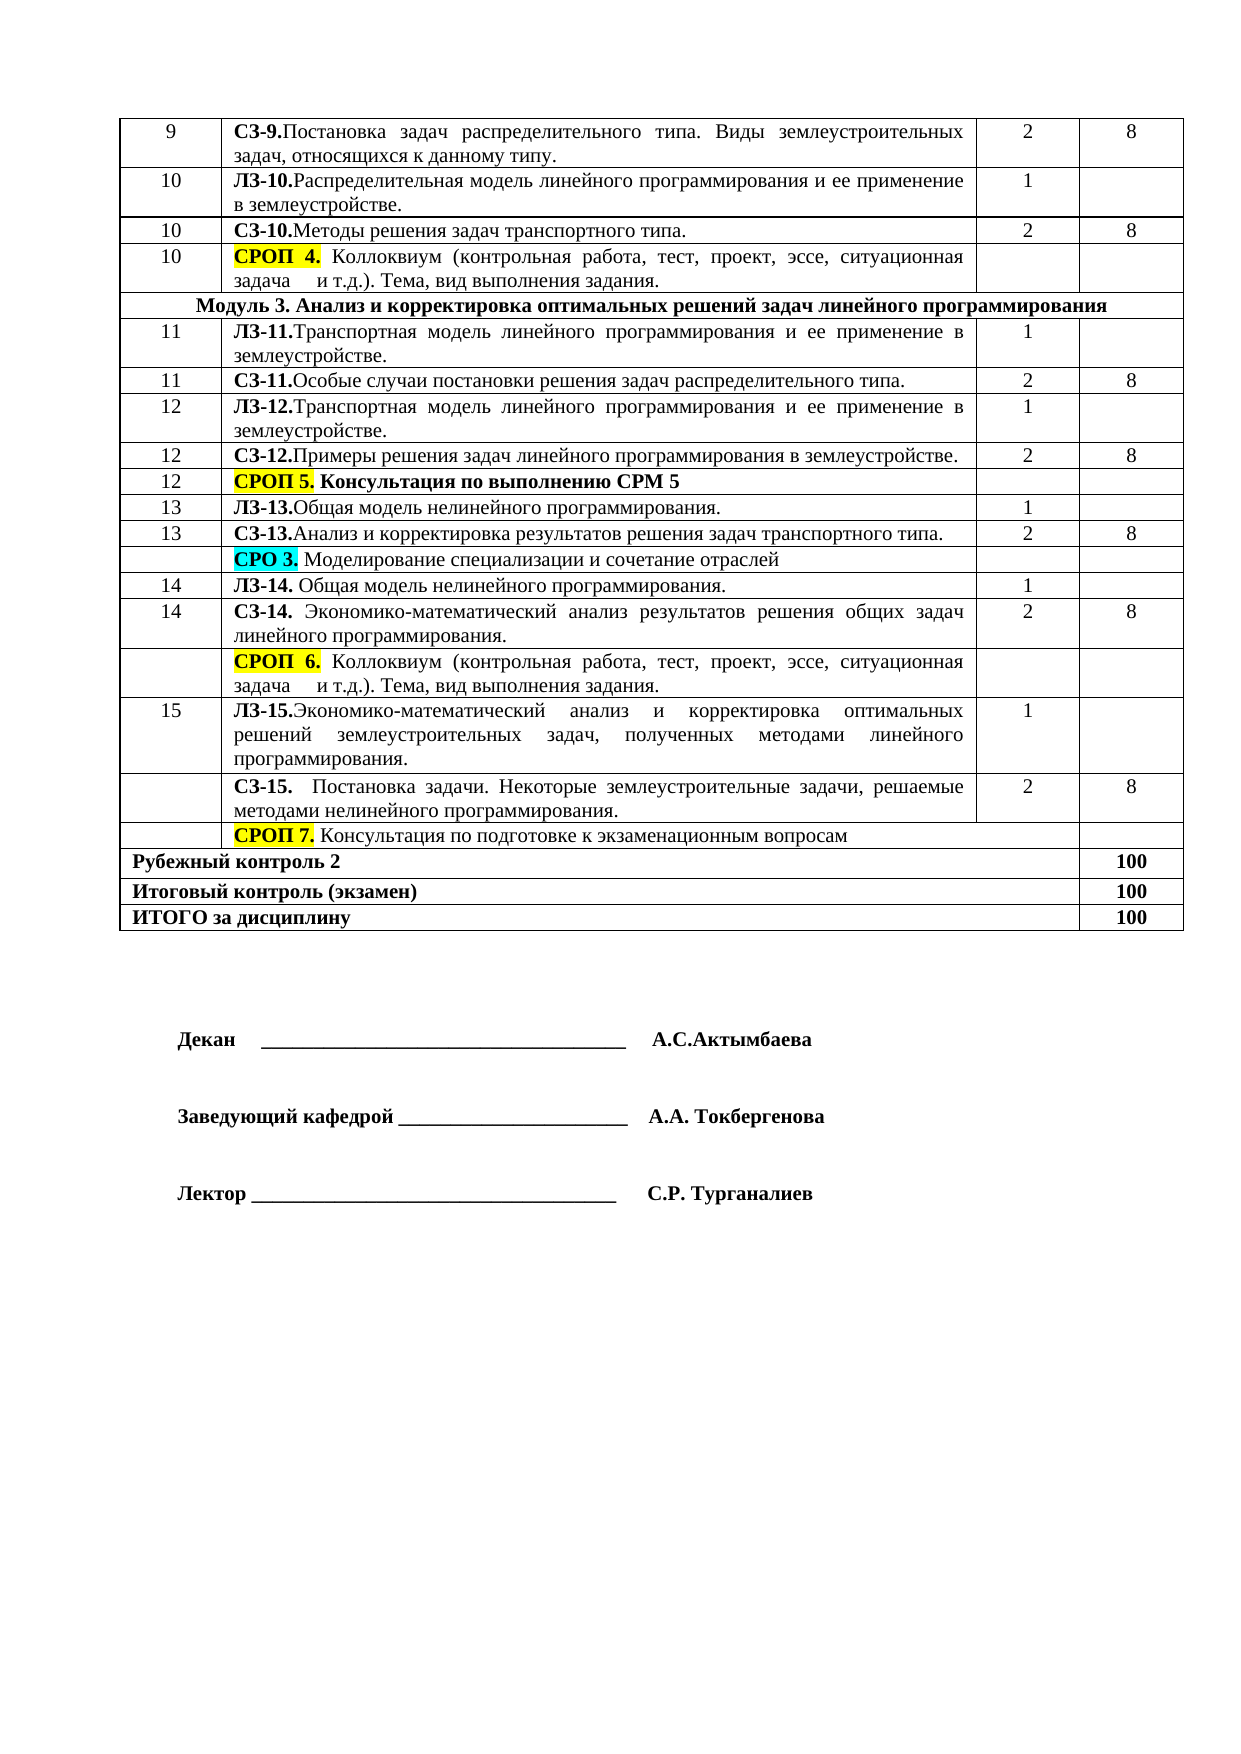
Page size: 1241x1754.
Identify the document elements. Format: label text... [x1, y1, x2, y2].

table_cell 12 [121, 469, 221, 494]
table_cell 2 [977, 368, 1079, 393]
table_cell 8 [1080, 218, 1183, 242]
table_cell [121, 823, 221, 848]
table_cell ЛЗ-14. Общая модель нелинейного программирования. [222, 573, 976, 598]
table_cell [977, 244, 1079, 292]
table_cell ЛЗ-11.Транспортная модель линейного программирования и ее применение в землеустройстве. [222, 319, 976, 367]
table_cell СРОП 6. Коллоквиум (контрольная работа, тест, проект, эссе, ситуационная задача и т.д.). Тема, вид выполнения задания. [222, 649, 976, 697]
table_cell СЗ-10.Методы решения задач транспортного типа. [222, 218, 976, 242]
table_cell 1 [977, 319, 1079, 367]
table_cell 100 [1080, 849, 1183, 877]
table_cell 11 [121, 368, 221, 393]
table_cell [977, 547, 1079, 572]
table_cell 9 [121, 119, 221, 167]
table_cell [1080, 698, 1183, 773]
text Декан ___________________________________ А.С.Актымбаева [177, 1027, 1152, 1051]
table_cell СЗ-13.Анализ и корректировка результатов решения задач транспортного типа. [222, 521, 976, 546]
table_cell СРОП 4. Коллоквиум (контрольная работа, тест, проект, эссе, ситуационная задача и т.д.). Тема, вид выполнения задания. [222, 244, 976, 292]
table_cell [1080, 495, 1183, 520]
table_cell 2 [977, 521, 1079, 546]
table_cell 100 [1080, 879, 1183, 903]
table_cell [1080, 823, 1183, 848]
table_cell СЗ-11.Особые случаи постановки решения задач распределительного типа. [222, 368, 976, 393]
table_cell 10 [121, 168, 221, 216]
table_cell 15 [121, 698, 221, 773]
table_cell 1 [977, 168, 1079, 216]
table_cell [1080, 649, 1183, 697]
table_cell ЛЗ-15.Экономико-математический анализ и корректировка оптимальных решений землеустроительных задач, полученных методами линейного программирования. [222, 698, 976, 773]
table_cell 14 [121, 599, 221, 647]
table_cell 2 [977, 119, 1079, 167]
table_cell [1080, 244, 1183, 292]
table_cell 8 [1080, 599, 1183, 647]
table_cell 8 [1080, 521, 1183, 546]
table_cell [121, 774, 221, 822]
table_cell [121, 649, 221, 697]
table_cell 2 [977, 599, 1079, 647]
table_cell [1080, 547, 1183, 572]
table_cell 10 [121, 218, 221, 242]
table_cell СЗ-15. Постановка задачи. Некоторые землеустроительные задачи, решаемые методами нелинейного программирования. [222, 774, 976, 822]
table_cell [1080, 394, 1183, 442]
table_cell 8 [1080, 443, 1183, 468]
table_cell СРО 3. Моделирование специализации и сочетание отраслей [222, 547, 976, 572]
table_cell [1080, 168, 1183, 216]
table_cell Модуль 3. Анализ и корректировка оптимальных решений задач линейного программирования [121, 293, 1183, 318]
table_cell 8 [1080, 774, 1183, 822]
table_cell [1080, 573, 1183, 598]
table_cell 12 [121, 443, 221, 468]
table_cell [977, 649, 1079, 697]
table_cell 2 [977, 443, 1079, 468]
table_cell [121, 547, 221, 572]
table_cell 10 [121, 244, 221, 292]
table_cell 1 [977, 698, 1079, 773]
table_cell 11 [121, 319, 221, 367]
table_cell [1080, 319, 1183, 367]
table_cell 100 [1080, 905, 1183, 929]
table_cell 2 [977, 774, 1079, 822]
table_cell 1 [977, 394, 1079, 442]
table_cell [977, 469, 1079, 494]
table_cell Рубежный контроль 2 [121, 849, 1079, 877]
table_cell СЗ-12.Примеры решения задач линейного программирования в землеустройстве. [222, 443, 976, 468]
table_cell 1 [977, 573, 1079, 598]
table_cell СРОП 7. Консультация по подготовке к экзаменационным вопросам [222, 823, 1079, 848]
table_cell 8 [1080, 119, 1183, 167]
table_cell СЗ-14. Экономико-математический анализ результатов решения общих задач линейного программирования. [222, 599, 976, 647]
table_cell 2 [977, 218, 1079, 242]
table_cell 13 [121, 495, 221, 520]
table_cell ИТОГО за дисциплину [121, 905, 1079, 929]
table_cell Итоговый контроль (экзамен) [121, 879, 1079, 903]
text Лектор ___________________________________ С.Р. Турганалиев [177, 1181, 1152, 1205]
table_cell ЛЗ-10.Распределительная модель линейного программирования и ее применение в землеустройстве. [222, 168, 976, 216]
table_cell ЛЗ-12.Транспортная модель линейного программирования и ее применение в землеустройстве. [222, 394, 976, 442]
table_cell 1 [977, 495, 1079, 520]
table_cell 12 [121, 394, 221, 442]
table_cell [1080, 469, 1183, 494]
table_cell 13 [121, 521, 221, 546]
table_cell 14 [121, 573, 221, 598]
text Заведующий кафедрой ______________________ А.А. Токбергенова [177, 1104, 1152, 1128]
table_cell СЗ-9.Постановка задач распределительного типа. Виды землеустроительных задач, относящихся к данному типу. [222, 119, 976, 167]
table_cell ЛЗ-13.Общая модель нелинейного программирования. [222, 495, 976, 520]
table_cell СРОП 5. Консультация по выполнению СРМ 5 [222, 469, 976, 494]
table_cell 8 [1080, 368, 1183, 393]
